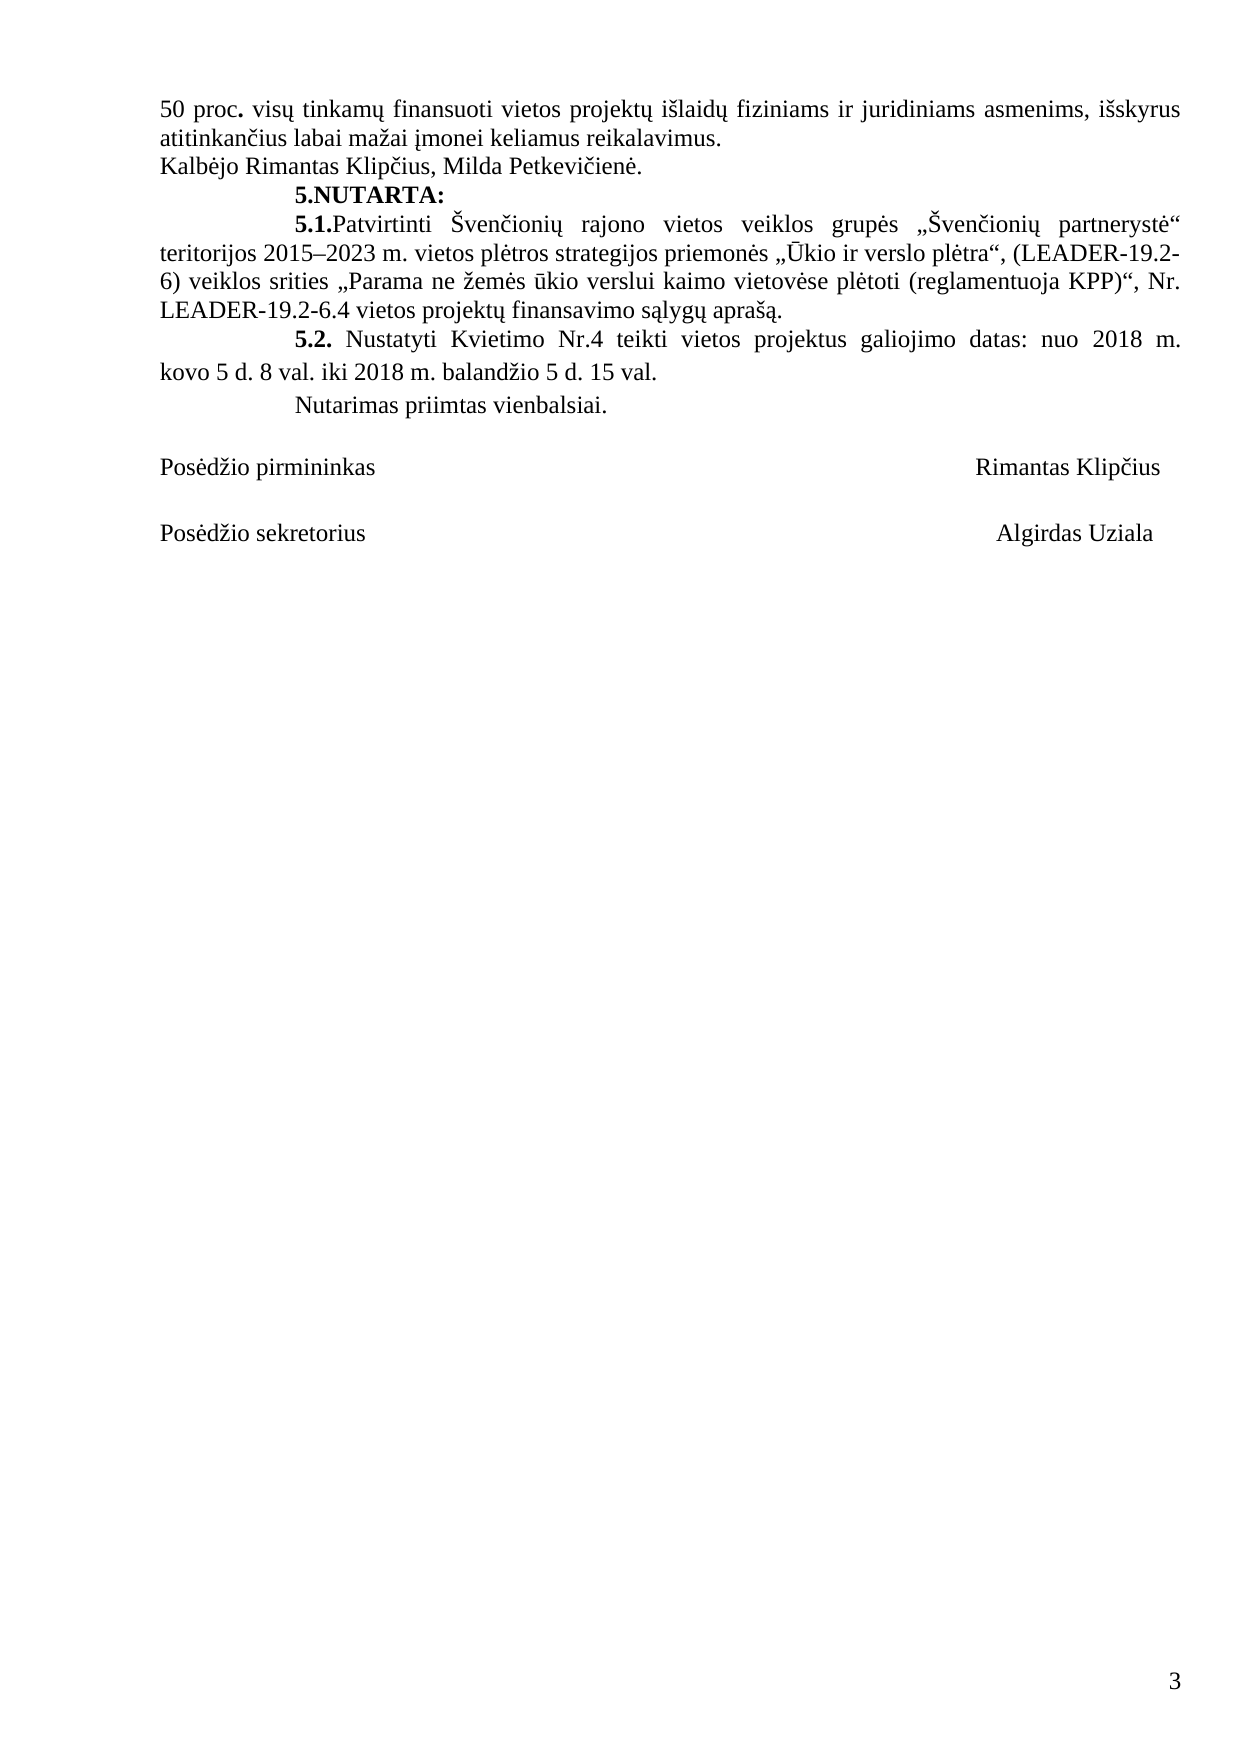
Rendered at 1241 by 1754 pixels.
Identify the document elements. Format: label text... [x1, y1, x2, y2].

text 5.2. Nustatyti Kvietimo Nr.4 teikti vietos projektus galiojimo datas: nuo 2018 m. kovo 5 d. 8 val. iki 2018 m. balandžio 5 d. 15 val. [159, 324, 1181, 386]
text 5.NUTARTA: [159, 180, 1181, 209]
text 5.1.Patvirtinti Švenčionių rajono vietos veiklos grupės „Švenčionių partnerystė“ teritorijos 2015–2023 m. vietos plėtros strategijos priemonės „Ūkio ir verslo plėtra“, (LEADER-19.2-6) veiklos srities „Parama ne žemės ūkio verslui kaimo vietovėse plėtoti (reglamentuoja KPP)“, Nr. LEADER-19.2-6.4 vietos projektų finansavimo sąlygų aprašą. [159, 209, 1181, 324]
text Posėdžio sekretorius Algirdas Uziala [159, 518, 1181, 579]
text Posėdžio pirmininkas Rimantas Klipčius [159, 452, 1181, 481]
text Nutarimas priimtas vienbalsiai. [159, 390, 1181, 419]
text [159, 94, 1181, 151]
text Kalbėjo Rimantas Klipčius, Milda Petkevičienė. [159, 151, 1181, 180]
